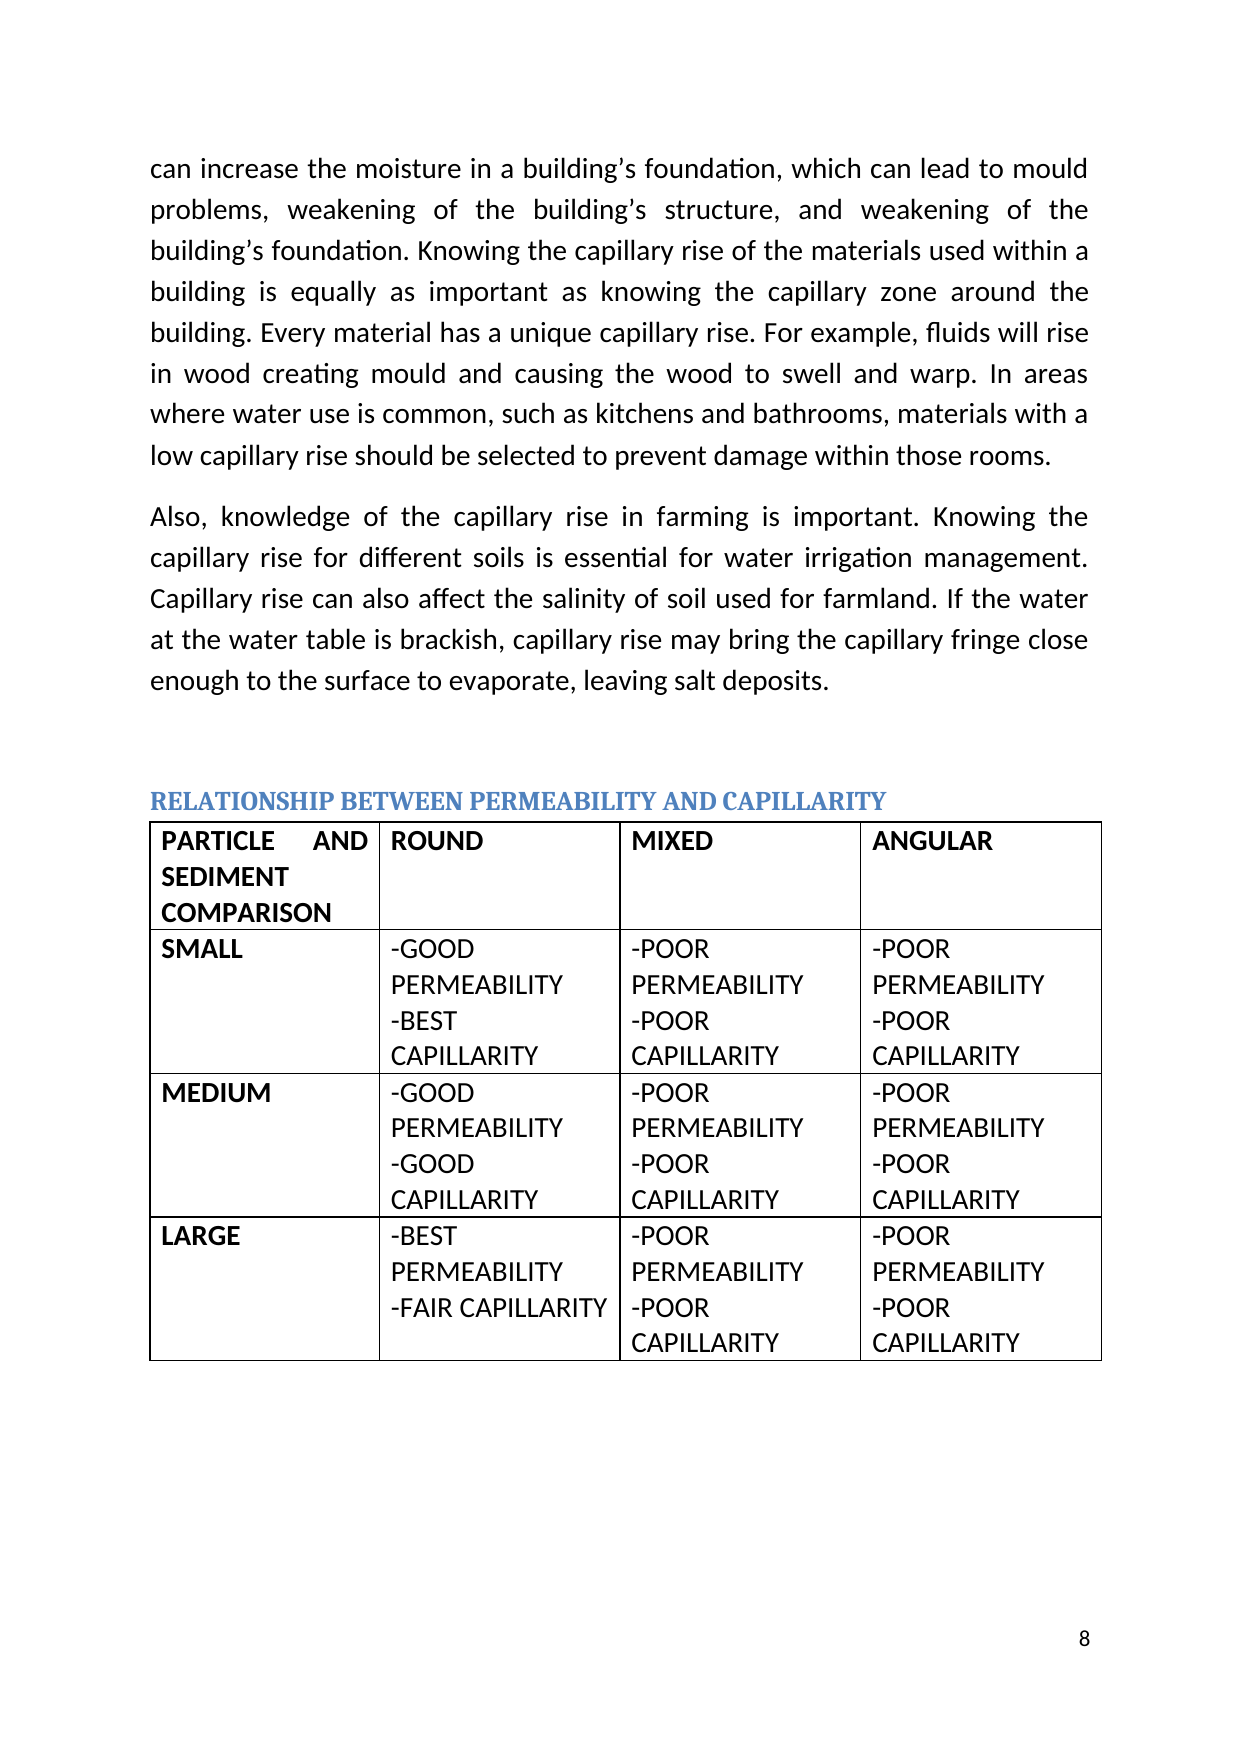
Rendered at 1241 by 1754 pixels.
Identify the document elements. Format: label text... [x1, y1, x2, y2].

subtitle RELATIONSHIP BETWEEN PERMEABILITY AND CAPILLARITY [150, 786, 1090, 817]
table_cell -GOOD PERMEABILITY -GOOD CAPILLARITY [380, 1074, 619, 1216]
table_cell LARGE [151, 1218, 379, 1360]
table_cell -BEST PERMEABILITY -FAIR CAPILLARITY [380, 1218, 619, 1360]
table_header ANGULAR [861, 823, 1101, 929]
table_cell -POOR PERMEABILITY -POOR CAPILLARITY [861, 930, 1101, 1073]
table_cell MEDIUM [151, 1074, 379, 1216]
table_cell -POOR PERMEABILITY -POOR CAPILLARITY [621, 930, 860, 1073]
table_header ROUND [380, 823, 619, 929]
table_cell SMALL [151, 930, 379, 1073]
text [150, 150, 1090, 472]
table_cell -GOOD PERMEABILITY -BEST CAPILLARITY [380, 930, 619, 1073]
table_cell -POOR PERMEABILITY -POOR CAPILLARITY [861, 1218, 1101, 1360]
table_cell -POOR PERMEABILITY -POOR CAPILLARITY [861, 1074, 1101, 1216]
table_header PARTICLE AND SEDIMENT COMPARISON [151, 823, 379, 929]
table_header MIXED [621, 823, 860, 929]
table_cell -POOR PERMEABILITY -POOR CAPILLARITY [621, 1218, 860, 1360]
table_cell -POOR PERMEABILITY -POOR CAPILLARITY [621, 1074, 860, 1216]
text Also, knowledge of the capillary rise in farming is important. Knowing the capillary rise for different soils is essential for water irrigation management. Capillary rise can also affect the salinity of soil used for farmland. If the water at the water table is brackish, capillary rise may bring the capillary fringe close enough to the surface to evaporate, leaving salt deposits. [150, 498, 1090, 698]
